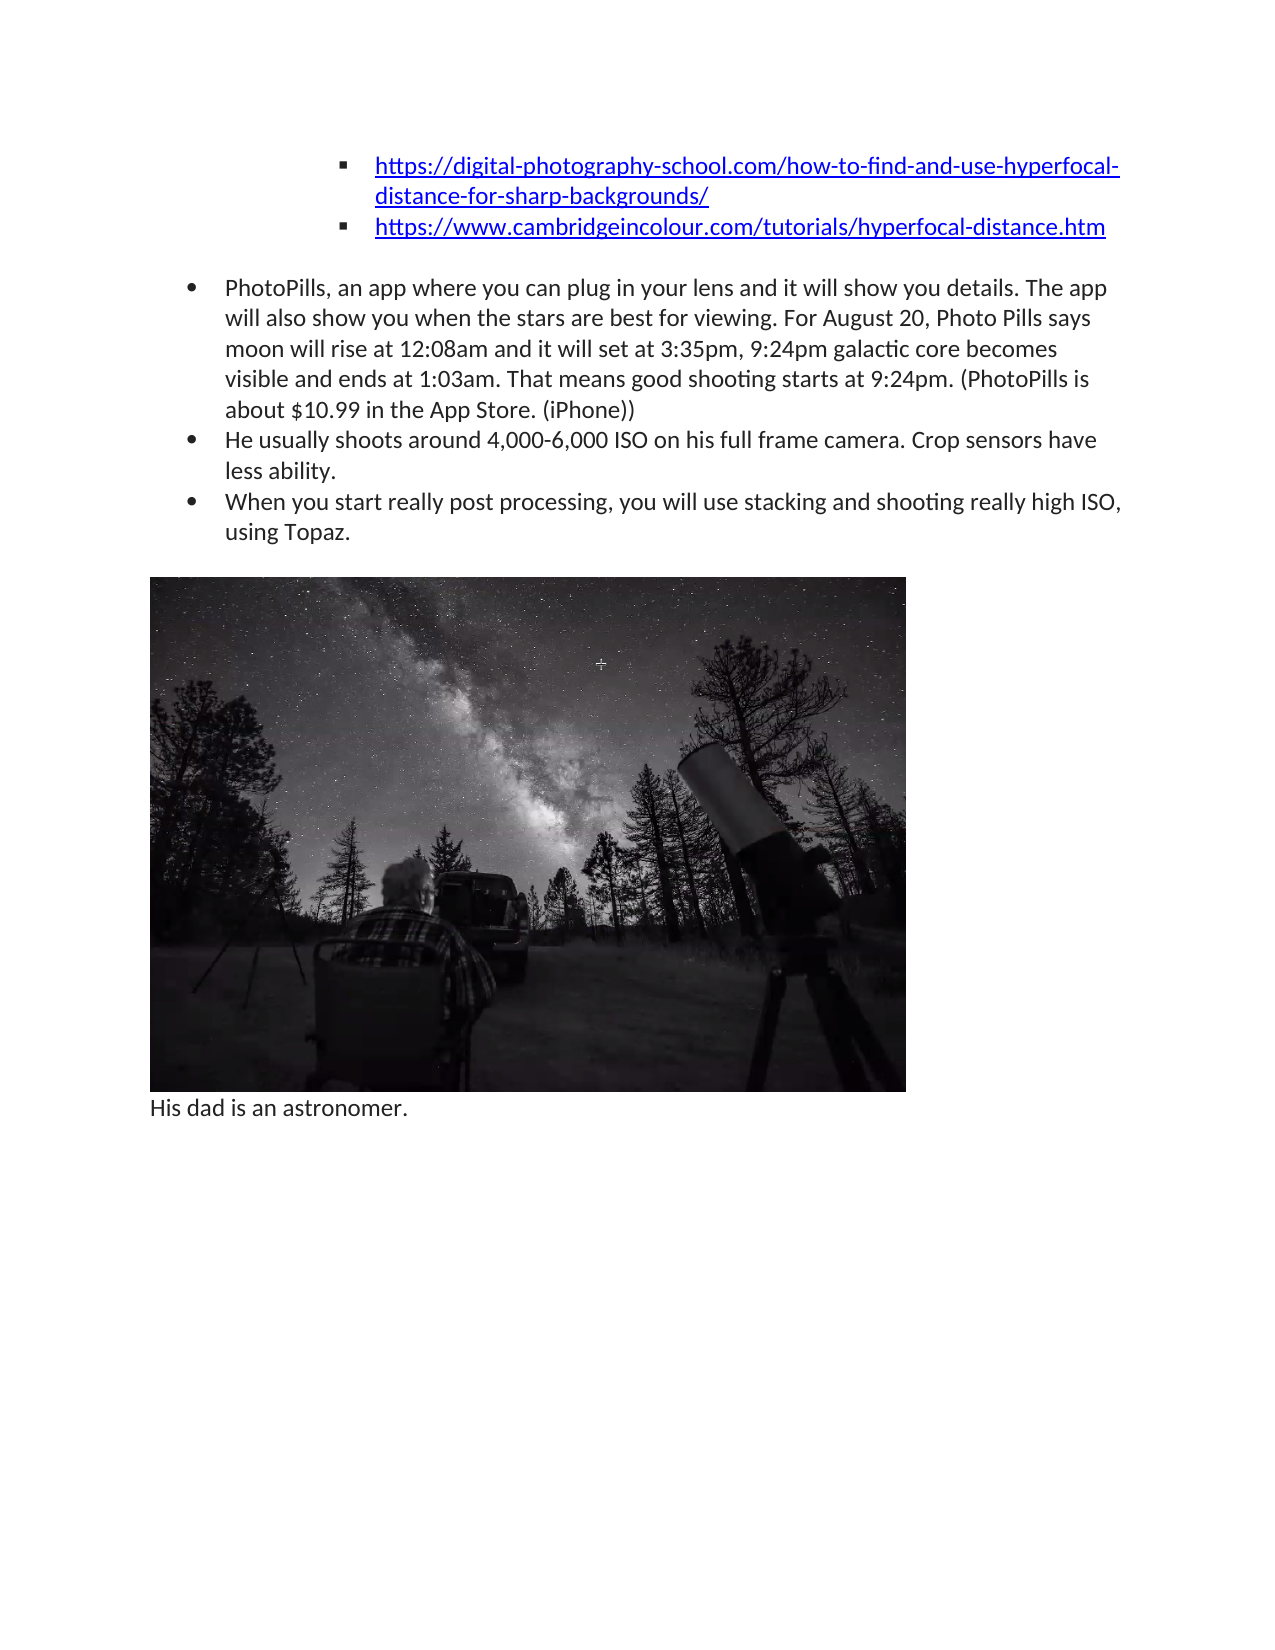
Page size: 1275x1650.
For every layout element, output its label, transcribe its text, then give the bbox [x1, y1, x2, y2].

list When you start really post processing, you will use stacking and shooting really high ISO, using Topaz. [187, 486, 1125, 547]
text His dad is an astronomer. [150, 1092, 1125, 1122]
list PhotoPills, an app where you can plug in your lens and it will show you details. The app will also show you when the stars are best for viewing. For August 20, Photo Pills says moon will rise at 12:08am and it will set at 3:35pm, 9:24pm galactic core becomes visible and ends at 1:03am. That means good shooting starts at 9:24pm. (PhotoPills is about $10.99 in the App Store. (iPhone)) [187, 272, 1125, 425]
list https://www.cambridgeincolour.com/tutorials/hyperfocal-distance.htm [337, 211, 1125, 242]
list He usually shoots around 4,000-6,000 ISO on his full frame camera. Crop sensors have less ability. [187, 425, 1125, 486]
picture [150, 577, 906, 1092]
list https://digital-photography-school.com/how-to-find-and-use-hyperfocal-distance-for-sharp-backgrounds/ [337, 150, 1125, 211]
